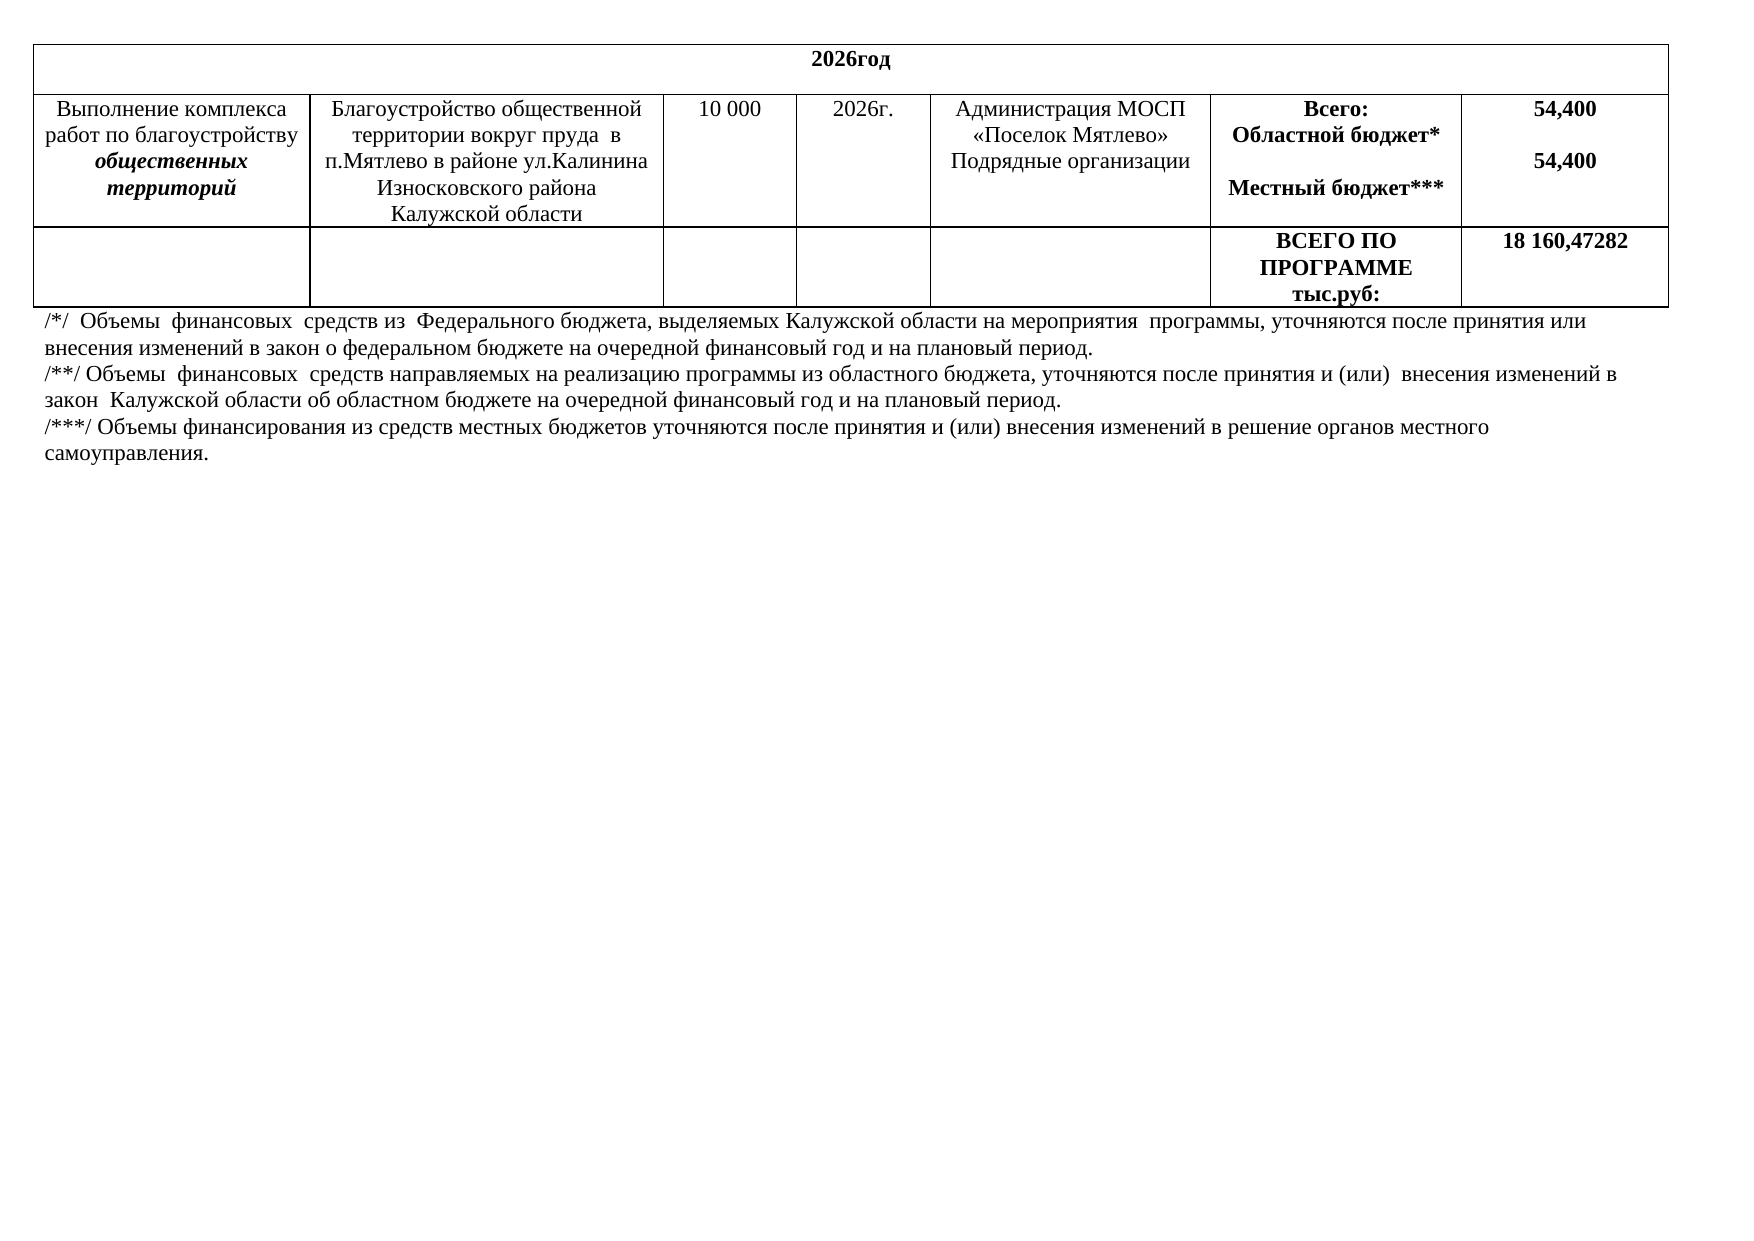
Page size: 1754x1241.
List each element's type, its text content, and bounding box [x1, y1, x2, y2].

table_cell [797, 228, 930, 306]
table_cell [311, 228, 663, 306]
table_cell [664, 228, 796, 306]
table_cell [931, 95, 1210, 226]
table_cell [1211, 95, 1461, 226]
text /***/ Объемы финансирования из средств местных бюджетов уточняются после принятия и (или) внесения изменений в решение органов местного самоуправления. [44, 413, 1636, 466]
table_cell ВСЕГО ПО ПРОГРАММЕ тыс.руб: [1211, 228, 1461, 306]
table_cell 2026г. [797, 95, 930, 226]
table_cell Благоустройство общественной территории вокруг пруда в п.Мятлево в районе ул.Калинина Износковского района Калужской области [311, 95, 663, 226]
table_cell 18 160,47282 [1462, 228, 1668, 306]
text /**/ Объемы финансовых средств направляемых на реализацию программы из областного бюджета, уточняются после принятия и (или) внесения изменений в закон Калужской области об областном бюджете на очередной финансовый год и на плановый период. [44, 360, 1636, 413]
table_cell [34, 95, 309, 226]
table_cell 10 000 [664, 95, 796, 226]
table_cell 54,400 54,400 [1462, 95, 1668, 226]
text /*/ Объемы финансовых средств из Федерального бюджета, выделяемых Калужской области на мероприятия программы, уточняются после принятия или внесения изменений в закон о федеральном бюджете на очередной финансовый год и на плановый период. [44, 308, 1636, 360]
table_cell [34, 228, 309, 306]
table_cell 2026год [34, 45, 1668, 93]
table_cell [931, 228, 1210, 306]
